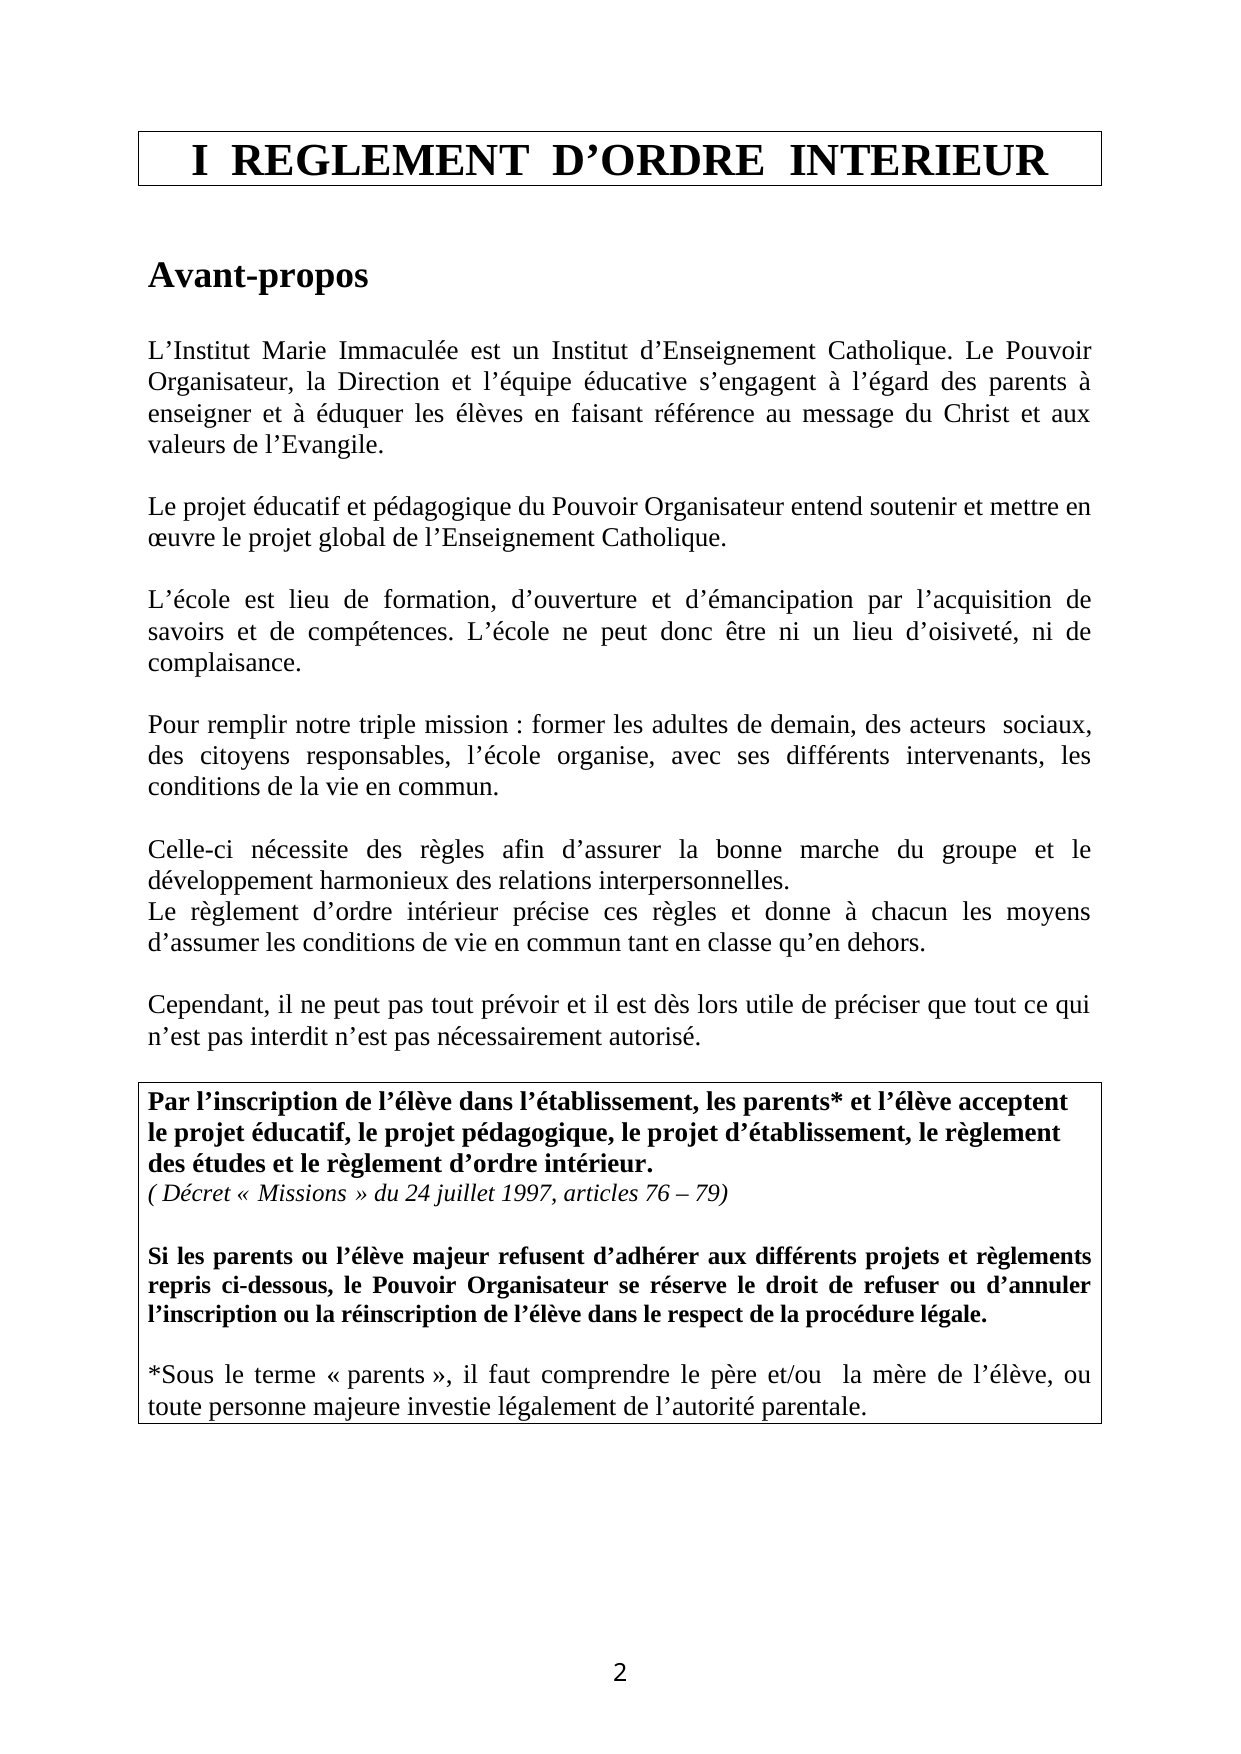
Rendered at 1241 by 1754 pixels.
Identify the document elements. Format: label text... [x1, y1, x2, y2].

text Si les parents ou l’élève majeur refusent d’adhérer aux différents projets et règlements repris ci-dessous, le Pouvoir Organisateur se réserve le droit de refuser ou d’annuler l’inscription ou la réinscription de l’élève dans le respect de la procédure légale. [148, 1241, 1093, 1327]
text Pour remplir notre triple mission : former les adultes de demain, des acteurs sociaux, des citoyens responsables, l’école organise, avec ses différents intervenants, les conditions de la vie en commun. [148, 708, 1093, 802]
text *Sous le terme « parents », il faut comprendre le père et/ou la mère de l’élève, ou toute personne majeure investie légalement de l’autorité parentale. [139, 1356, 1101, 1423]
text Par l’inscription de l’élève dans l’établissement, les parents* et l’élève acceptent le projet éducatif, le projet pédagogique, le projet d’établissement, le règlement des études et le règlement d’ordre intérieur. ( Décret « Missions » du 24 juillet 1997, articles 76 – 79) [139, 1083, 1101, 1241]
text Le règlement d’ordre intérieur précise ces règles et donne à chacun les moyens d’assumer les conditions de vie en commun tant en classe qu’en dehors. [148, 895, 1093, 957]
text L’école est lieu de formation, d’ouverture et d’émancipation par l’acquisition de savoirs et de compétences. L’école ne peut donc être ni un lieu d’oisiveté, ni de complaisance. [148, 583, 1093, 677]
subtitle Avant-propos [148, 253, 1093, 296]
text I REGLEMENT D’ORDRE INTERIEUR [139, 132, 1101, 185]
text L’Institut Marie Immaculée est un Institut d’Enseignement Catholique. Le Pouvoir Organisateur, et l’équipe éducative s’engagent à l’égard des parents à enseigner et à éduquer les élèves en faisant référence au message du Christ et aux valeurs de l’Evangile. [148, 334, 1093, 459]
text Cependant, il ne peut pas tout prévoir et il est dès lors utile de préciser que tout ce qui n’est pas interdit n’est pas nécessairement autorisé. [148, 988, 1093, 1051]
text Celle-ci nécessite des règles afin d’assurer la bonne marche du groupe et le développement harmonieux des relations interpersonnelles. [148, 833, 1093, 895]
text Le projet éducatif et pédagogique du Pouvoir Organisateur entend soutenir et mettre en œuvre le projet global de l’Enseignement Catholique. [148, 490, 1093, 552]
